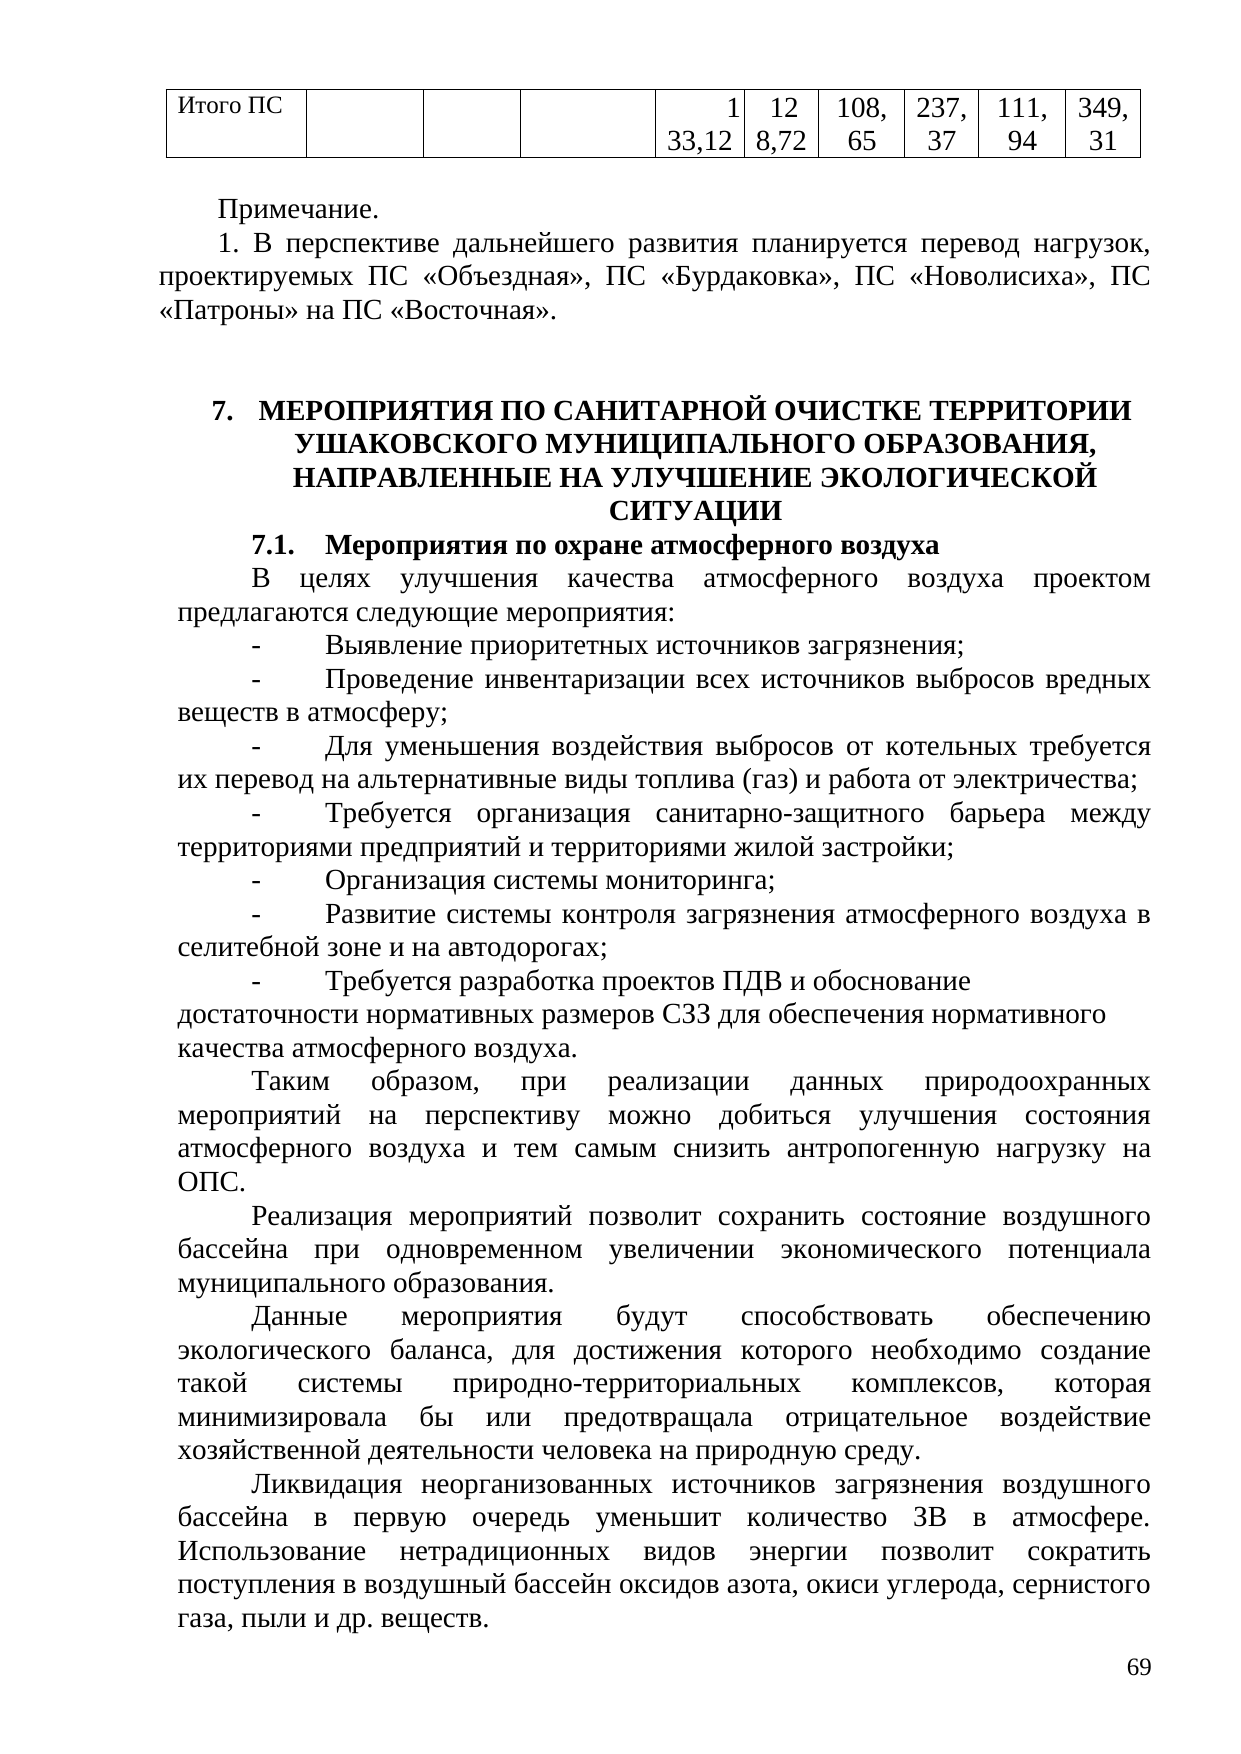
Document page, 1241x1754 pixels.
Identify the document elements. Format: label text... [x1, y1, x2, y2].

text Примечание. [158, 191, 1152, 225]
text Таким образом, при реализации данных природоохранных мероприятий на перспективу можно добиться улучшения состояния атмосферного воздуха и тем самым снизить антропогенную нагрузку на ОПС. [177, 1063, 1152, 1198]
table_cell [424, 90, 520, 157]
text Ликвидация неорганизованных источников загрязнения воздушного бассейна в первую очередь уменьшит количество ЗВ в атмосфере. Использование нетрадиционных видов энергии позволит сократить поступления в воздушный бассейн оксидов азота, окиси углерода, сернистого газа, пыли и др. веществ. [177, 1466, 1152, 1634]
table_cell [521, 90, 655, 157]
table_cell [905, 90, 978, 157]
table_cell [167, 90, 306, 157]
list Для уменьшения воздействия выбросов от котельных требуется их перевод на альтернативные виды топлива (газ) и работа от электричества; [177, 728, 1152, 795]
list Организация системы мониторинга; [177, 862, 1152, 896]
list Мероприятия по охране атмосферного воздуха [177, 527, 1152, 560]
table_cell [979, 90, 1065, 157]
list Проведение инвентаризации всех источников выбросов вредных веществ в атмосферу; [177, 661, 1152, 728]
text 1. В перспективе дальнейшего развития планируется перевод нагрузок, проектируемых ПС «Объездная», ПС «Бурдаковка», ПС «Новолисиха», ПС «Патроны» на ПС «Восточная». [158, 225, 1152, 326]
list МЕРОПРИЯТИЯ ПО САНИТАРНОЙ ОЧИСТКЕ ТЕРРИТОРИИ УШАКОВСКОГО МУНИЦИПАЛЬНОГО ОБРАЗОВАНИЯ, НАПРАВЛЕННЫЕ НА УЛУЧШЕНИЕ ЭКОЛОГИЧЕСКОЙ СИТУАЦИИ [192, 393, 1152, 527]
text В целях улучшения качества атмосферного воздуха проектом предлагаются следующие мероприятия: [177, 560, 1152, 627]
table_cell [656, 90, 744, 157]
text Данные мероприятия будут способствовать обеспечению экологического баланса, для достижения которого необходимо создание такой системы природно-территориальных комплексов, которая минимизировала бы или предотвращала отрицательное воздействие хозяйственной деятельности человека на природную среду. [177, 1298, 1152, 1466]
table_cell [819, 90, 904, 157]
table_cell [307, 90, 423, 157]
list Требуется разработка проектов ПДВ и обоснование достаточности нормативных размеров СЗЗ для обеспечения нормативного качества атмосферного воздуха. [177, 963, 1152, 1063]
text Реализация мероприятий позволит сохранить состояние воздушного бассейна при одновременном увеличении экономического потенциала муниципального образования. [177, 1198, 1152, 1298]
list Развитие системы контроля загрязнения атмосферного воздуха в селитебной зоне и на автодорогах; [177, 896, 1152, 963]
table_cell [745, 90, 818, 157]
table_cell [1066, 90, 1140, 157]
list Требуется организация санитарно-защитного барьера между территориями предприятий и территориями жилой застройки; [177, 795, 1152, 862]
list Выявление приоритетных источников загрязнения; [177, 627, 1152, 661]
